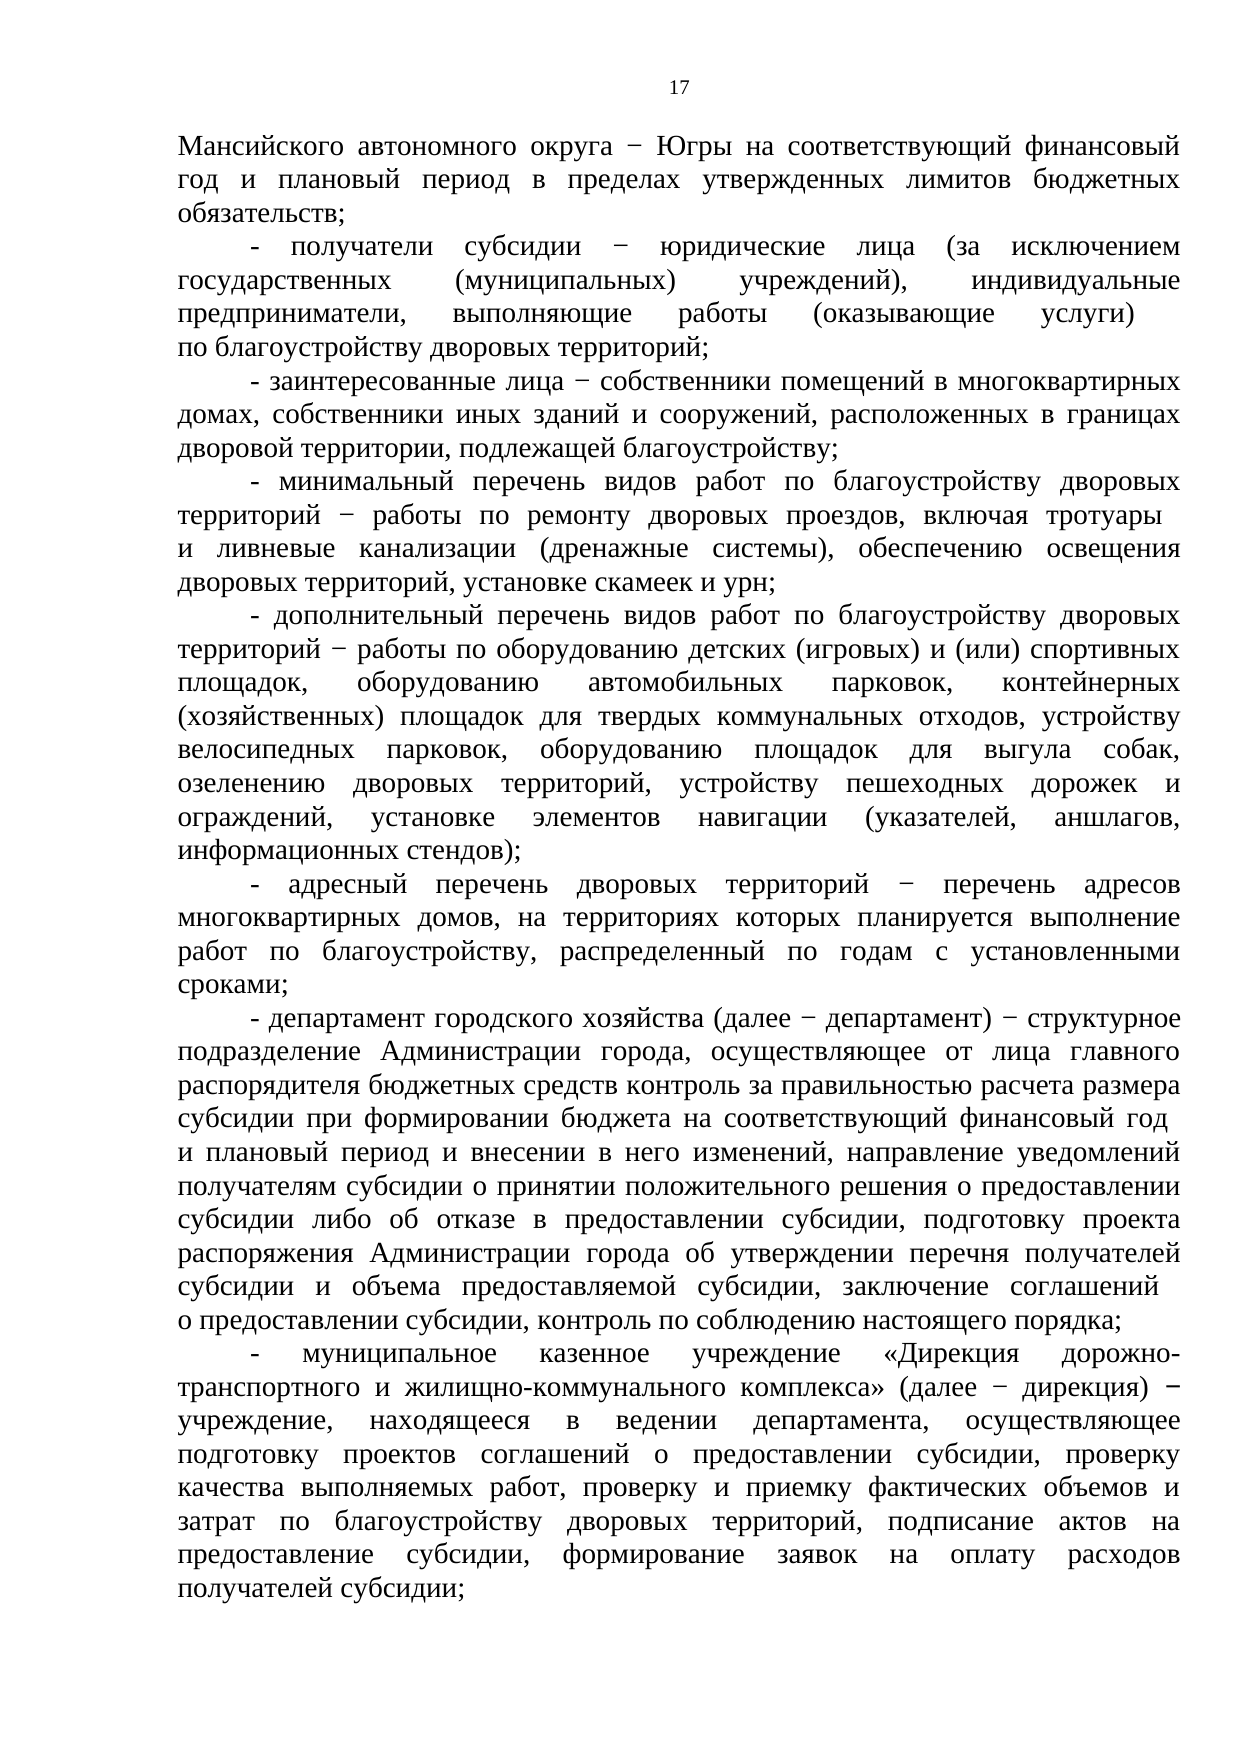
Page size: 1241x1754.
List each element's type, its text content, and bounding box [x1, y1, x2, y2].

text - заинтересованные лица − собственники помещений в многоквартирных домах, собственники иных зданий и сооружений, расположенных в границах дворовой территории, подлежащей благоустройству; [177, 363, 1181, 463]
text - адресный перечень дворовых территорий − перечень адресов многоквартирных домов, на территориях которых планируется выполнение работ по благоустройству, распределенный по годам с установленными сроками; [177, 866, 1181, 1000]
text - департамент городского хозяйства (далее − департамент) − структурное подразделение Администрации города, осуществляющее от лица главного распорядителя бюджетных средств контроль за правильностью расчета размера субсидии при формировании бюджета на соответствующий финансовый год и плановый период и внесении в него изменений, направление уведомлений получателям субсидии о принятии положительного решения о предоставлении субсидии либо об отказе в предоставлении субсидии, подготовку проекта распоряжения Администрации города об утверждении перечня получателей субсидии и объема предоставляемой субсидии, заключение соглашений о предоставлении субсидии, контроль по соблюдению настоящего порядка; [177, 1000, 1181, 1335]
text - получатели субсидии − юридические лица (за исключением государственных (муниципальных) учреждений), индивидуальные предприниматели, выполняющие работы (оказывающие услуги) по благоустройству дворовых территорий; [177, 228, 1181, 363]
text - минимальный перечень видов работ по благоустройству дворовых территорий − работы по ремонту дворовых проездов, включая тротуары и ливневые канализации (дренажные системы), обеспечению освещения дворовых территорий, установке скамеек и урн; [177, 463, 1181, 597]
text - дополнительный перечень видов работ по благоустройству дворовых территорий − работы по оборудованию детских (игровых) и (или) спортивных площадок, оборудованию автомобильных парковок, контейнерных (хозяйственных) площадок для твердых коммунальных отходов, устройству велосипедных парковок, оборудованию площадок для выгула собак, озеленению дворовых территорий, устройству пешеходных дорожек и ограждений, установке элементов навигации (указателей, аншлагов, информационных стендов); [177, 597, 1181, 866]
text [177, 128, 1181, 228]
text - муниципальное казенное учреждение «Дирекция дорожно-транспортного и жилищно-коммунального комплекса» (далее − дирекция) − учреждение, находящееся в ведении департамента, осуществляющее подготовку проектов соглашений о предоставлении субсидии, проверку качества выполняемых работ, проверку и приемку фактических объемов и затрат по благоустройству дворовых территорий, подписание актов на предоставление субсидии, формирование заявок на оплату расходов получателей субсидии; [177, 1335, 1181, 1604]
